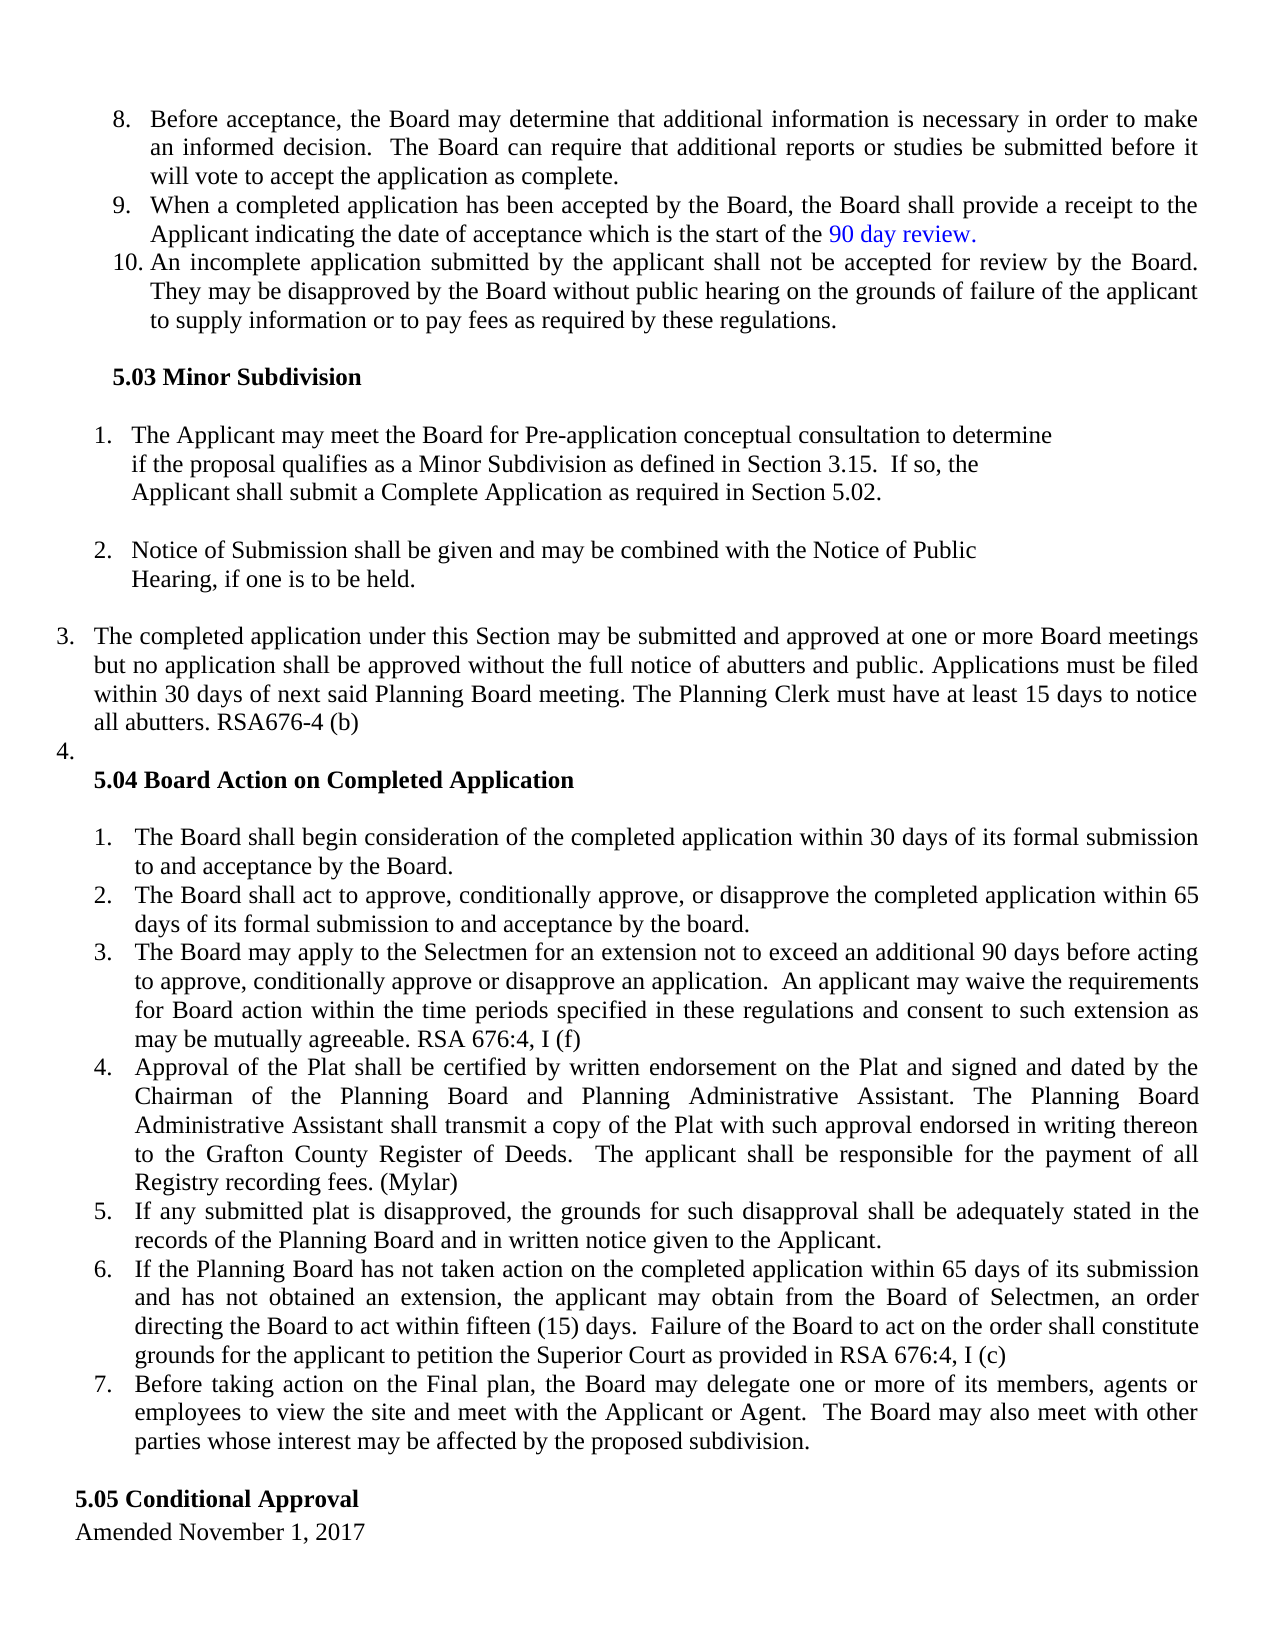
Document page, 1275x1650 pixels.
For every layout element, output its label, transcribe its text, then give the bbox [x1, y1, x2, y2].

title The completed application under this Section may be submitted and approved at one or more Board meetings but no application shall be approved without the full notice of abutters and public. Applications must be filed within 30 days of next said Planning Board meeting. The Planning Clerk must have at least 15 days to notice all abutters. RSA676-4 (b) [56, 621, 1200, 736]
title The Board shall begin consideration of the completed application within 30 days of its formal submission to and acceptance by the Board. [94, 822, 1200, 880]
title Applicant shall submit a Complete Application as required in Section 5.02. [94, 477, 1200, 506]
title Before taking action on the Final plan, the Board may delegate one or more of its members, agents or employees to view the site and meet with the Applicant or Agent. The Board may also meet with other parties whose interest may be affected by the proposed subdivision. [94, 1369, 1200, 1455]
title Before acceptance, the Board may determine that additional information is necessary in order to make an informed decision. The Board can require that additional reports or studies be submitted before it will vote to accept the application as complete. [112, 104, 1200, 190]
title Notice of Submission shall be given and may be combined with the Notice of Public [94, 535, 1200, 564]
title Hearing, if one is to be held. [94, 564, 1200, 592]
title The Board may apply to the Selectmen for an extension not to exceed an additional 90 days before acting to approve, conditionally approve or disapprove an application. An applicant may waive the requirements for Board action within the time periods specified in these regulations and consent to such extension as may be mutually agreeable. RSA 676:4, I (f) [94, 937, 1200, 1052]
title An incomplete application submitted by the applicant shall not be accepted for review by the Board. They may be disapproved by the Board without public hearing on the grounds of failure of the applicant to supply information or to pay fees as required by these regulations. [112, 247, 1200, 334]
title 5.03 Minor Subdivision [112, 362, 1200, 391]
title If the Planning Board has not taken action on the completed application within 65 days of its submission and has not obtained an extension, the applicant may obtain from the Board of Selectmen, an order directing the Board to act within fifteen (15) days. Failure of the Board to act on the order shall constitute grounds for the applicant to petition the Superior Court as provided in RSA 676:4, I (c) [94, 1254, 1200, 1369]
title 5.04 Board Action on Completed Application [94, 765, 1200, 794]
title The Applicant may meet the Board for Pre-application conceptual consultation to determine [94, 420, 1200, 449]
title 5.05 Conditional Approval [75, 1484, 1200, 1512]
title When a completed application has been accepted by the Board, the Board shall provide a receipt to the Applicant indicating the date of acceptance which is the start of the 90 day review. [112, 190, 1200, 247]
title Approval of the Plat shall be certified by written endorsement on the Plat and signed and dated by the Chairman of the Planning Board and Planning Administrative Assistant. The Planning Board Administrative Assistant shall transmit a copy of the Plat with such approval endorsed in writing thereon to the Grafton County Register of Deeds. The applicant shall be responsible for the payment of all Registry recording fees. (Mylar) [94, 1052, 1200, 1196]
title If any submitted plat is disapproved, the grounds for such disapproval shall be adequately stated in the records of the Planning Board and in written notice given to the Applicant. [94, 1196, 1200, 1254]
title if the proposal qualifies as a Minor Subdivision as defined in Section 3.15. If so, the [94, 449, 1200, 477]
title The Board shall act to approve, conditionally approve, or disapprove the completed application within 65 days of its formal submission to and acceptance by the board. [94, 880, 1200, 937]
